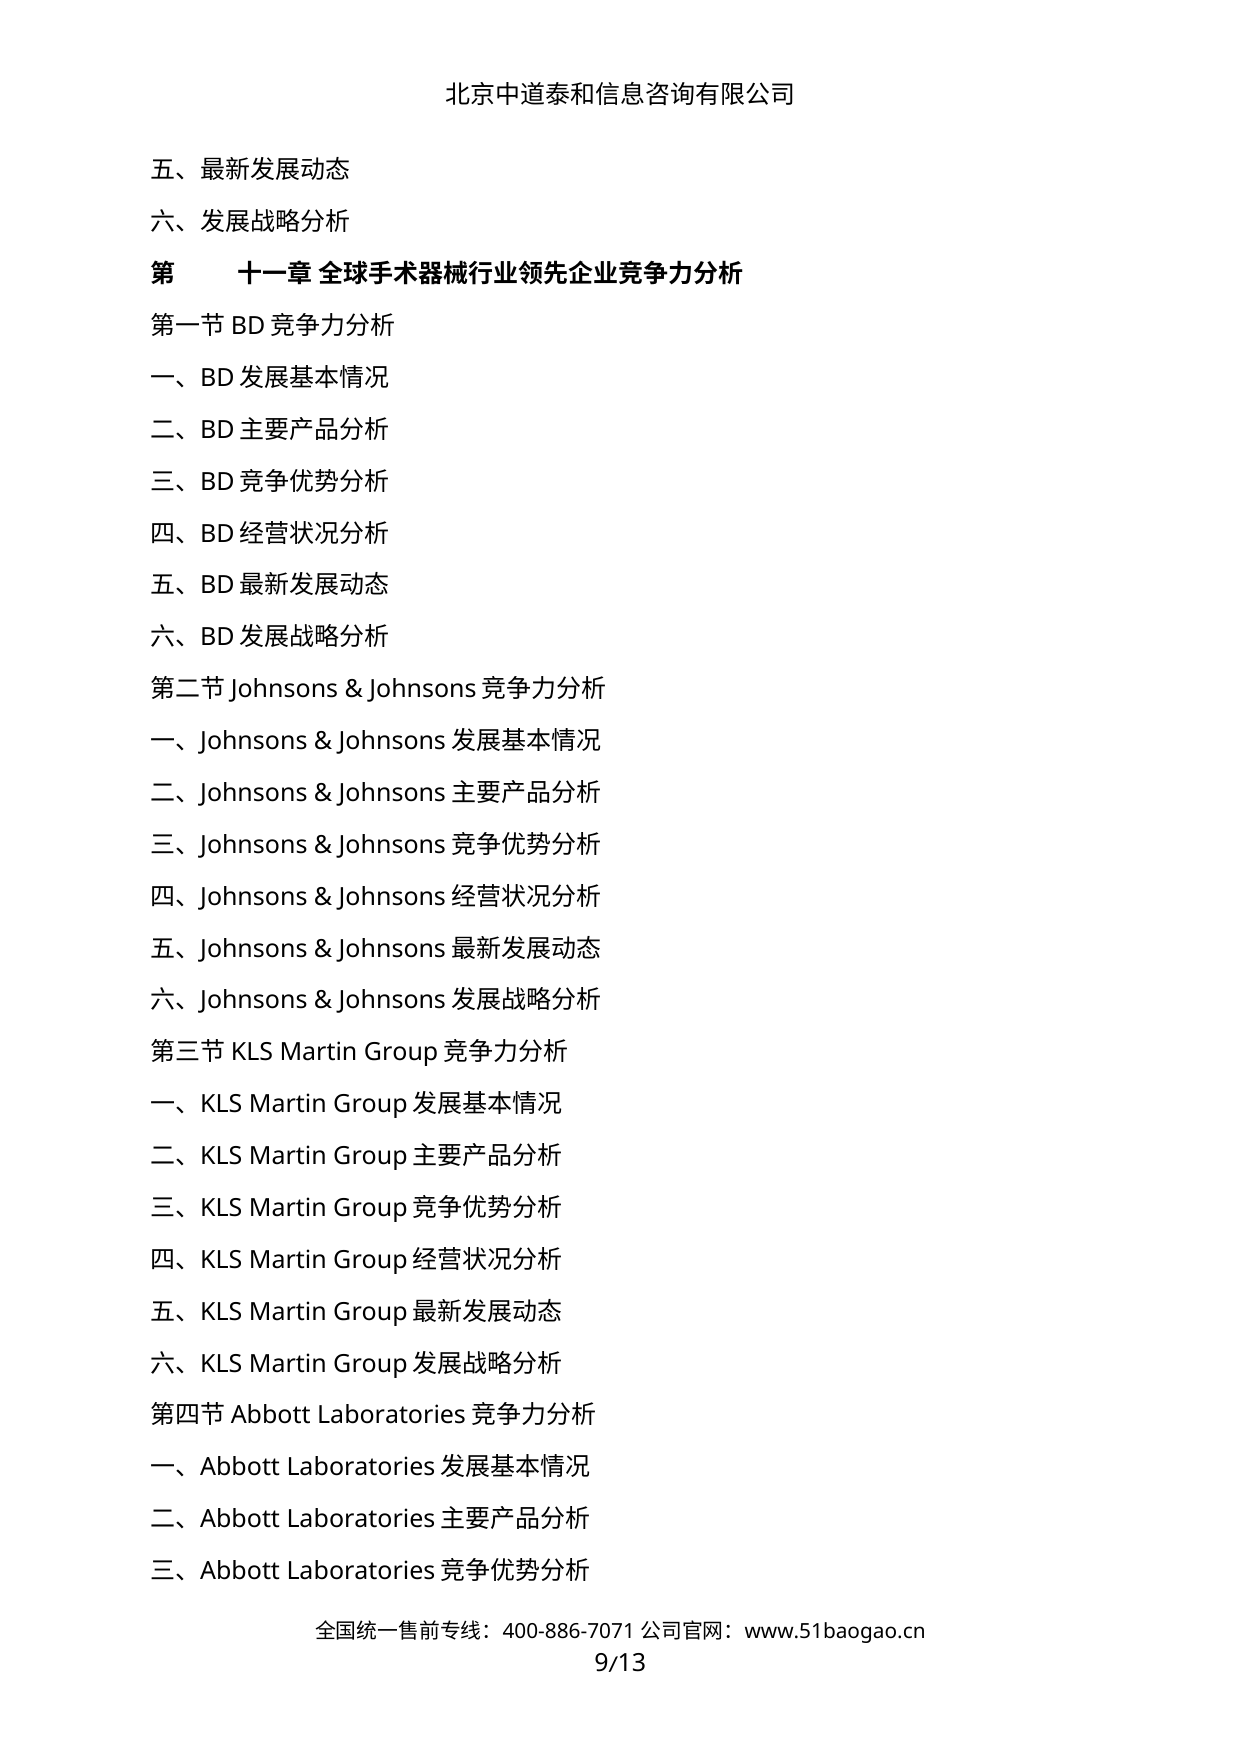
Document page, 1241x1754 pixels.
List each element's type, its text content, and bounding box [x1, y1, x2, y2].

text 五、最新发展动态 [150, 150, 1090, 186]
text 二、KLS Martin Group主要产品分析 [150, 1136, 1090, 1172]
text 三、BD竞争优势分析 [150, 461, 1090, 497]
text 五、Johnsons & Johnsons最新发展动态 [150, 928, 1090, 964]
text 第一节 BD竞争力分析 [150, 306, 1090, 342]
text 第三节 KLS Martin Group竞争力分析 [150, 1032, 1090, 1068]
text 五、BD最新发展动态 [150, 565, 1090, 601]
text 一、BD发展基本情况 [150, 357, 1090, 394]
text 第 十一章 全球手术器械行业领先企业竞争力分析 [150, 254, 1090, 290]
text 一、Abbott Laboratories发展基本情况 [150, 1447, 1090, 1483]
text 三、Abbott Laboratories竞争优势分析 [150, 1551, 1090, 1587]
text 三、Johnsons & Johnsons竞争优势分析 [150, 824, 1090, 861]
text 第四节 Abbott Laboratories竞争力分析 [150, 1395, 1090, 1431]
text 五、KLS Martin Group最新发展动态 [150, 1291, 1090, 1327]
text 六、发展战略分析 [150, 202, 1090, 238]
text 四、BD经营状况分析 [150, 513, 1090, 549]
text 二、Abbott Laboratories主要产品分析 [150, 1499, 1090, 1535]
text 第二节 Johnsons & Johnsons竞争力分析 [150, 669, 1090, 705]
text 一、KLS Martin Group发展基本情况 [150, 1084, 1090, 1120]
text 一、Johnsons & Johnsons发展基本情况 [150, 721, 1090, 757]
text 六、BD发展战略分析 [150, 617, 1090, 653]
text 二、BD主要产品分析 [150, 409, 1090, 446]
text 六、Johnsons & Johnsons发展战略分析 [150, 980, 1090, 1016]
text 四、KLS Martin Group经营状况分析 [150, 1239, 1090, 1276]
text 二、Johnsons & Johnsons主要产品分析 [150, 772, 1090, 809]
text 三、KLS Martin Group竞争优势分析 [150, 1187, 1090, 1224]
text 六、KLS Martin Group发展战略分析 [150, 1343, 1090, 1379]
text 四、Johnsons & Johnsons经营状况分析 [150, 876, 1090, 912]
